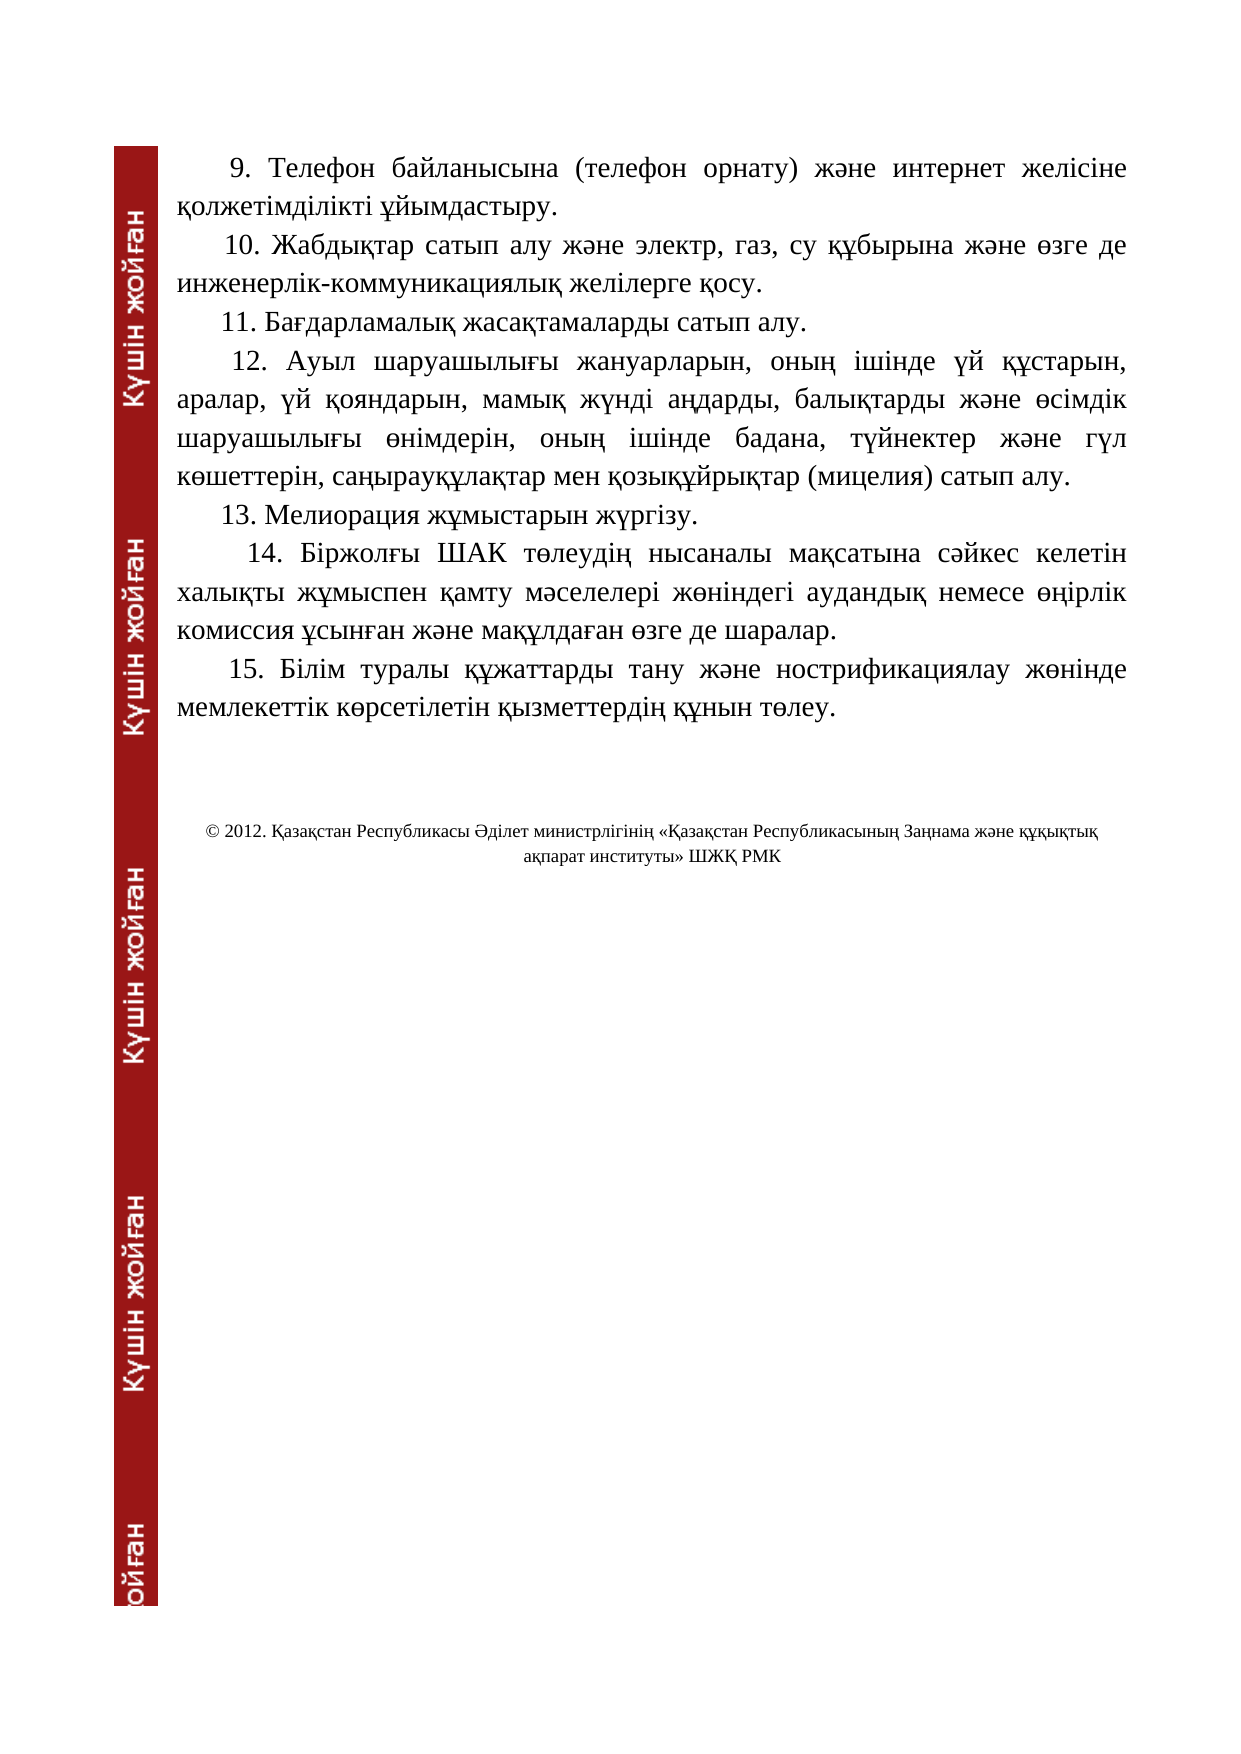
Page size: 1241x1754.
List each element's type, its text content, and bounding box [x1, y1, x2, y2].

picture [114, 492, 158, 497]
picture [114, 222, 158, 227]
text 13. Мелиорация жұмыстарын жүргізу. [112, 497, 1128, 530]
text © 2012. Қазақстан Республикасы Әділет министрлігінің «Қазақстан Республикасының Заңнама және құқықтық ақпарат институты» ШЖҚ РМК [112, 820, 1128, 866]
picture [114, 530, 158, 535]
picture [114, 866, 158, 1606]
text 10. Жабдықтар сатып алу және электр, газ, су құбырына және өзге де инженерлік-коммуникациялық желілерге қосу. [112, 227, 1128, 299]
picture [114, 723, 158, 820]
text 11. Бағдарламалық жасақтамаларды сатып алу. [112, 304, 1128, 338]
text 12. Ауыл шаруашылығы жануарларын, оның ішінде үй құстарын, аралар, үй қояндарын, мамық жүнді аңдарды, балықтарды және өсімдік шаруашылығы өнімдерін, оның ішінде бадана, түйнектер және гүл көшеттерін, саңырауқұлақтар мен қозықұйрықтар (мицелия) сатып алу. [112, 343, 1128, 492]
picture [114, 646, 158, 651]
picture [114, 146, 158, 150]
picture [114, 338, 158, 343]
picture [114, 299, 158, 304]
text 15. Білім туралы құжаттарды тану және нострификациялау жөнінде мемлекеттік көрсетілетін қызметтердің құнын төлеу. [112, 651, 1128, 723]
text 14. Біржолғы ШАК төлеудің нысаналы мақсатына сәйкес келетін халықты жұмыспен қамту мәселелері жөніндегі аудандық немесе өңірлік комиссия ұсынған және мақұлдаған өзге де шаралар. [112, 535, 1128, 646]
text 9. Телефон байланысына (телефон орнату) және интернет желісіне қолжетімділікті ұйымдастыру. [112, 150, 1128, 222]
